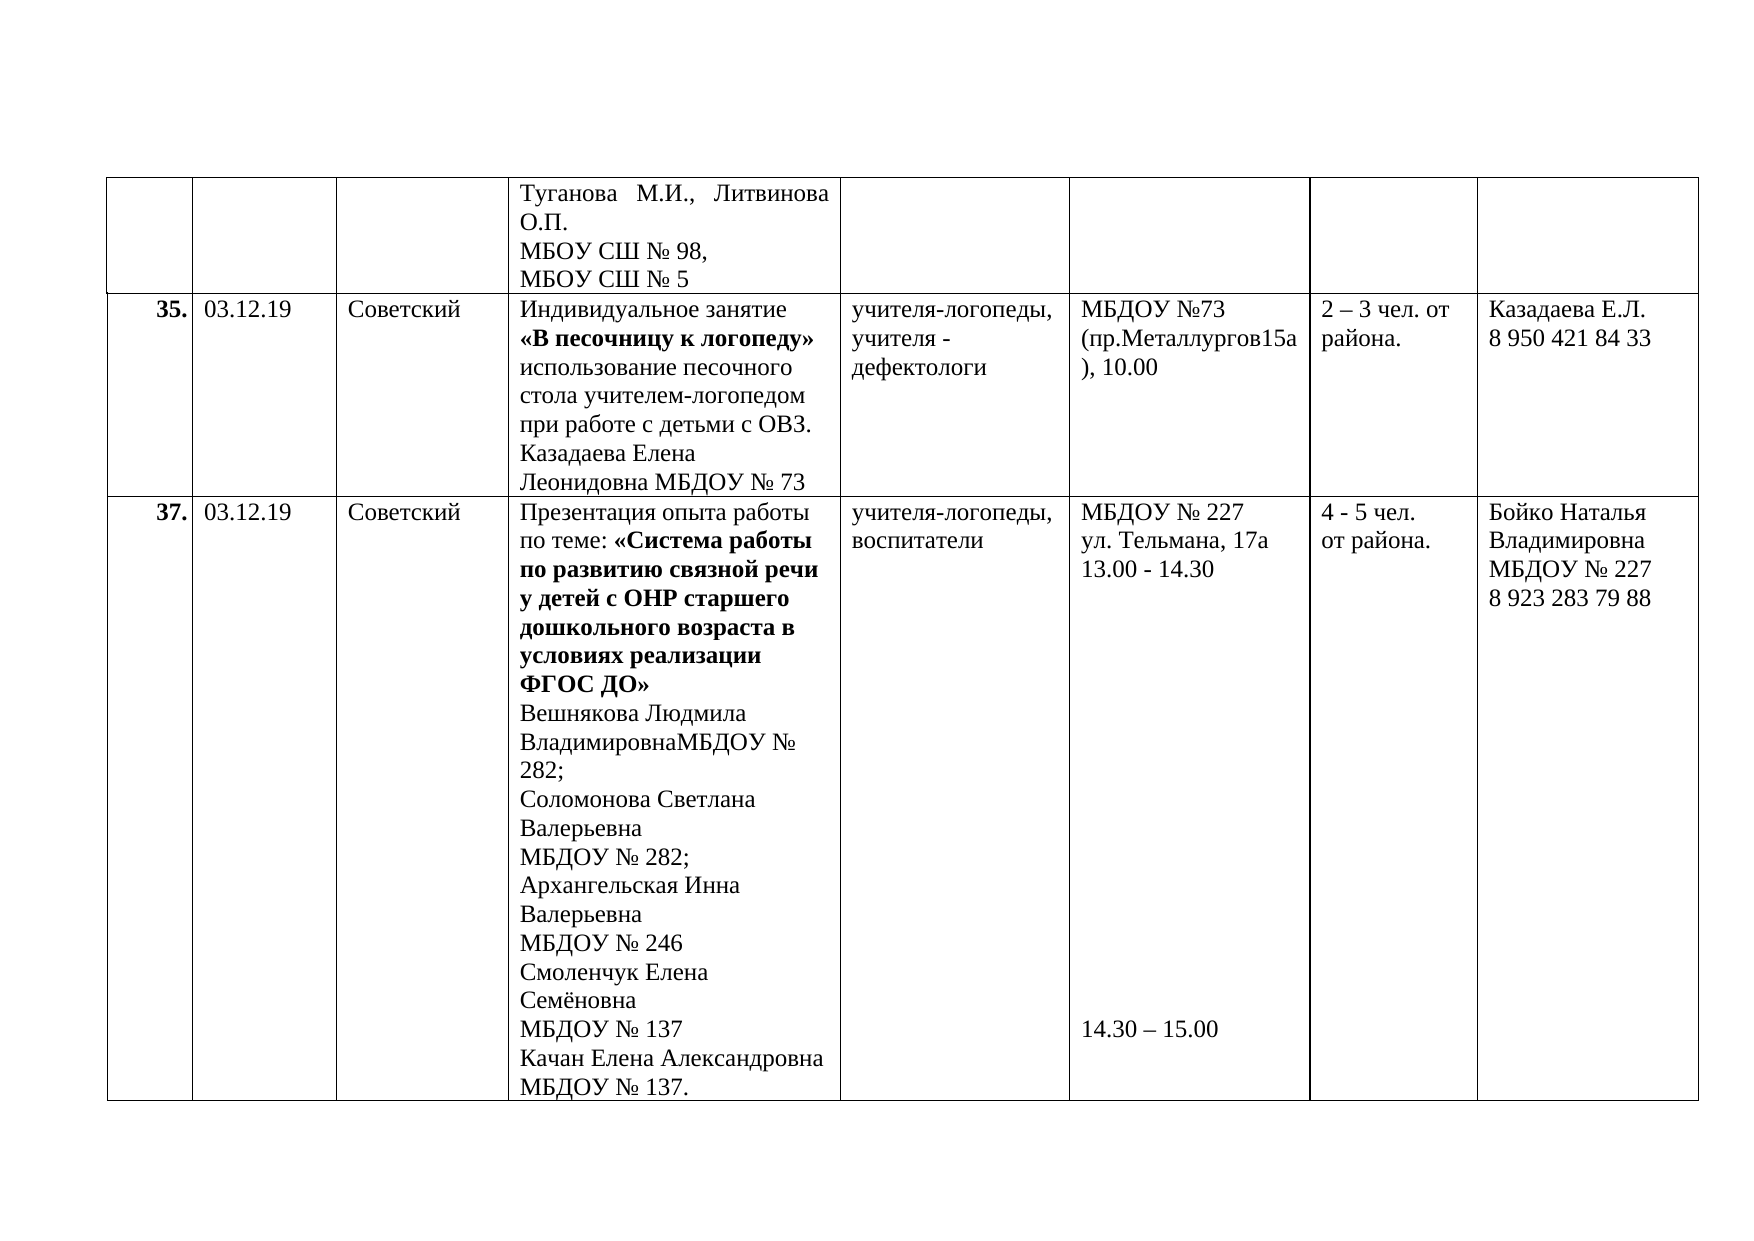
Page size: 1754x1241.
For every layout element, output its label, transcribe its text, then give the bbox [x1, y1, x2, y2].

table_cell 03.12.19 [193, 294, 336, 496]
table_cell Советский [337, 294, 508, 496]
table_cell Индивидуальное занятие «В песочницу к логопеду» использование песочного стола учителем-логопедом при работе с детьми с ОВЗ. Казадаева Елена Леонидовна МБДОУ № 73 [509, 294, 840, 496]
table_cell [841, 497, 1069, 1100]
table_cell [1478, 497, 1698, 1100]
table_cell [1070, 497, 1309, 1100]
table_cell Казадаева Е.Л. 8 950 421 84 33 [1478, 294, 1698, 496]
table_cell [1311, 497, 1477, 1100]
table_cell 2 – 3 чел. от района. [1311, 294, 1477, 496]
table_cell учителя-логопеды, учителя - дефектологи [841, 294, 1069, 496]
table_cell МБДОУ №73 (пр.Металлургов15а), 10.00 [1070, 294, 1309, 496]
table_cell Презентация опыта работы по теме: «Система работы по развитию связной речи у детей с ОНР старшего дошкольного возраста в условиях реализации ФГОС ДО» Вешнякова Людмила ВладимировнаМБДОУ № 282; Соломонова Светлана Валерьевна МБДОУ № 282; Архангельская Инна Валерьевна МБДОУ № 246 Смоленчук Елена Семёновна МБДОУ № 137 Качан Елена Александровна МБДОУ № 137. [509, 497, 840, 1100]
table_cell 03.12.19 [193, 497, 336, 1100]
table_cell [108, 294, 192, 496]
table_cell Советский [337, 497, 508, 1100]
table_cell [108, 497, 192, 1100]
